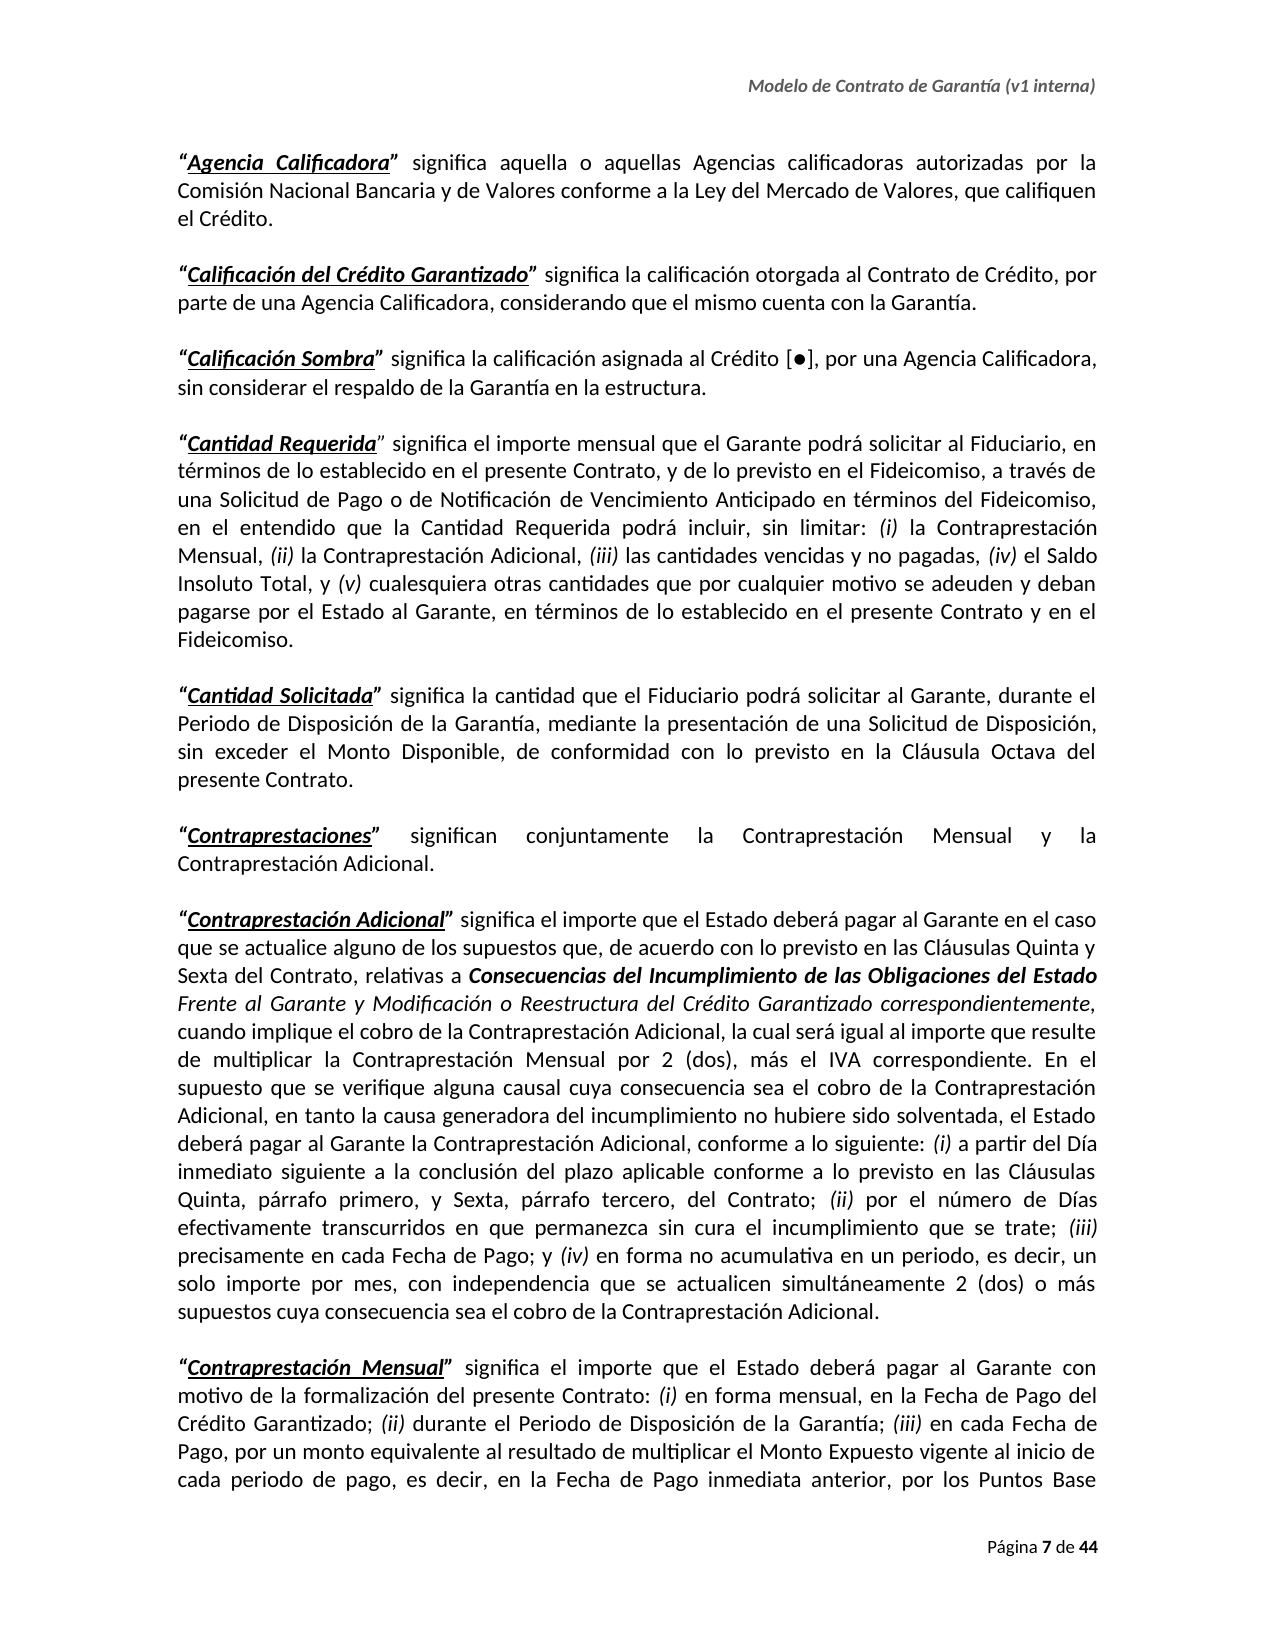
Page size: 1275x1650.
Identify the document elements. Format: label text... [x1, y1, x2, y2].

text “Contraprestaciones” significan conjuntamente la Contraprestación Mensual y la Contraprestación Adicional. [177, 821, 1098, 877]
text “Calificación del Crédito Garantizado” significa la calificación otorgada al Contrato de Crédito, por parte de una Agencia Calificadora, considerando que el mismo cuenta con la Garantía. [177, 261, 1098, 317]
text “Agencia Calificadora” significa aquella o aquellas Agencias calificadoras autorizadas por la Comisión Nacional Bancaria y de Valores conforme a la Ley del Mercado de Valores, que califiquen el Crédito. [177, 148, 1098, 232]
text “Cantidad Solicitada” significa la cantidad que el Fiduciario podrá solicitar al Garante, durante el Periodo de Disposición de la Garantía, mediante la presentación de una Solicitud de Disposición, sin exceder el Monto Disponible, de conformidad con lo previsto en la Cláusula Octava del presente Contrato. [177, 681, 1098, 793]
text “Calificación Sombra” significa la calificación asignada al Crédito [●], por una Agencia Calificadora, sin considerar el respaldo de la Garantía en la estructura. [177, 344, 1098, 401]
text “Contraprestación Adicional” significa el importe que el Estado deberá pagar al Garante en el caso que se actualice alguno de los supuestos que, de acuerdo con lo previsto en las Cláusulas Quinta y Sexta del Contrato, relativas a Consecuencias del Incumplimiento de las Obligaciones del Estado Frente al Garante y Modificación o Reestructura del Crédito Garantizado correspondientemente, cuando implique el cobro de la Contraprestación Adicional, la cual será igual al importe que resulte de multiplicar la Contraprestación Mensual por 2 (dos), más el IVA correspondiente. En el supuesto que se verifique alguna causal cuya consecuencia sea el cobro de la Contraprestación Adicional, en tanto la causa generadora del incumplimiento no hubiere sido solventada, el Estado deberá pagar al Garante la Contraprestación Adicional, conforme a lo siguiente: (i) a partir del Día inmediato siguiente a la conclusión del plazo aplicable conforme a lo previsto en las Cláusulas Quinta, párrafo primero, y Sexta, párrafo tercero, del Contrato; (ii) por el número de Días efectivamente transcurridos en que permanezca sin cura el incumplimiento que se trate; (iii) precisamente en cada Fecha de Pago; y (iv) en forma no acumulativa en un periodo, es decir, un solo importe por mes, con independencia que se actualicen simultáneamente 2 (dos) o más supuestos cuya consecuencia sea el cobro de la Contraprestación Adicional. [177, 905, 1098, 1325]
text “Cantidad Requerida” significa el importe mensual que el Garante podrá solicitar al Fiduciario, en términos de lo establecido en el presente Contrato, y de lo previsto en el Fideicomiso, a través de una Solicitud de Pago o de Notificación de Vencimiento Anticipado en términos del Fideicomiso, en el entendido que la Cantidad Requerida podrá incluir, sin limitar: (i) la Contraprestación Mensual, (ii) la Contraprestación Adicional, (iii) las cantidades vencidas y no pagadas, (iv) el Saldo Insoluto Total, y (v) cualesquiera otras cantidades que por cualquier motivo se adeuden y deban pagarse por el Estado al Garante, en términos de lo establecido en el presente Contrato y en el Fideicomiso. [177, 429, 1098, 653]
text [177, 1353, 1098, 1493]
